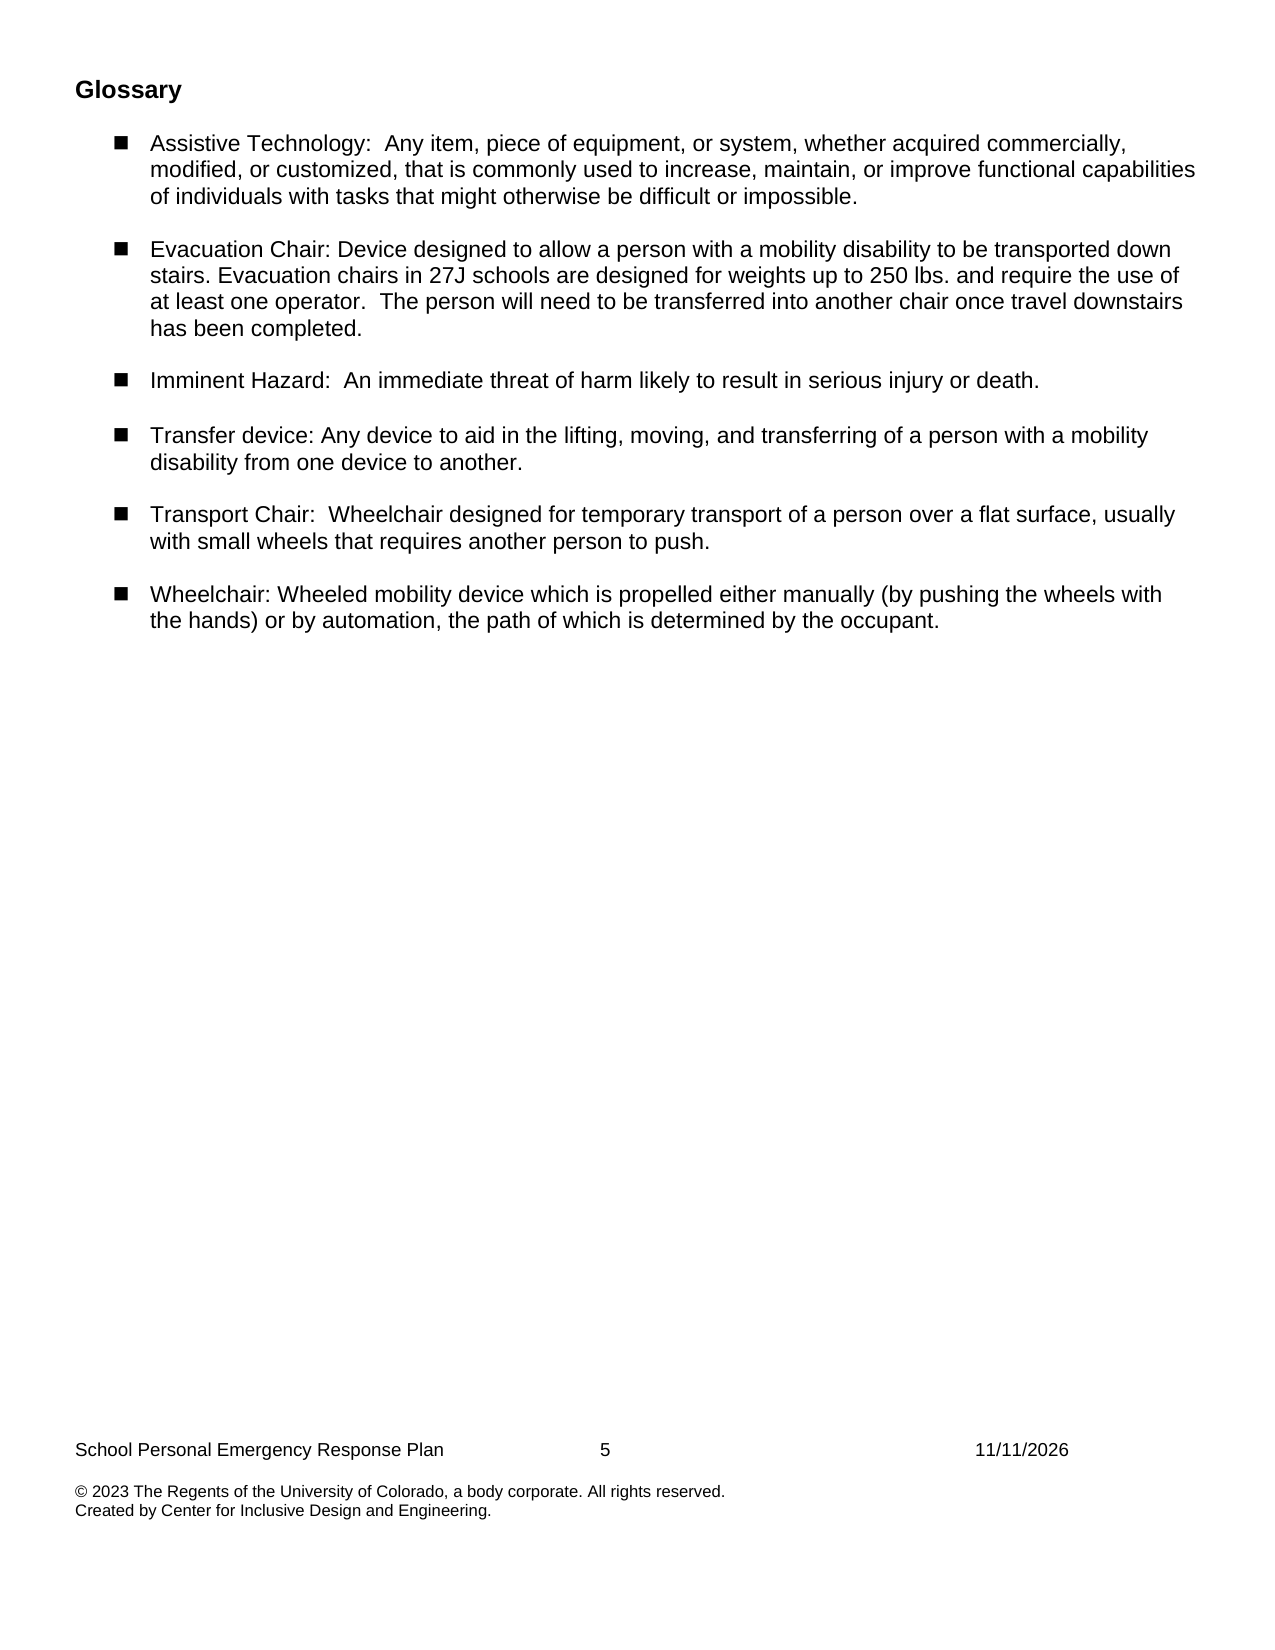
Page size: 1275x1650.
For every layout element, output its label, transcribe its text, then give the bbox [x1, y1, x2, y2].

list Transport Chair: Wheelchair designed for temporary transport of a person over a flat surface, usually with small wheels that requires another person to push. [112, 501, 1200, 554]
list Evacuation Chair: Device designed to allow a person with a mobility disability to be transported down stairs. Evacuation chairs in 27J schools are designed for weights up to 250 lbs. and require the use of at least one operator. The person will need to be transferred into another chair once travel downstairs has been completed. [112, 236, 1200, 341]
list Transfer device: Any device to aid in the lifting, moving, and transferring of a person with a mobility disability from one device to another. [112, 422, 1200, 475]
list Assistive Technology: Any item, piece of equipment, or system, whether acquired commercially, modified, or customized, that is commonly used to increase, maintain, or improve functional capabilities of individuals with tasks that might otherwise be difficult or impossible. [112, 130, 1200, 209]
list Imminent Hazard: An immediate threat of harm likely to result in serious injury or death. [112, 367, 1200, 394]
list Wheelchair: Wheeled mobility device which is propelled either manually (by pushing the wheels with the hands) or by automation, the path of which is determined by the occupant. [112, 581, 1200, 633]
text Glossary [75, 75, 1200, 104]
